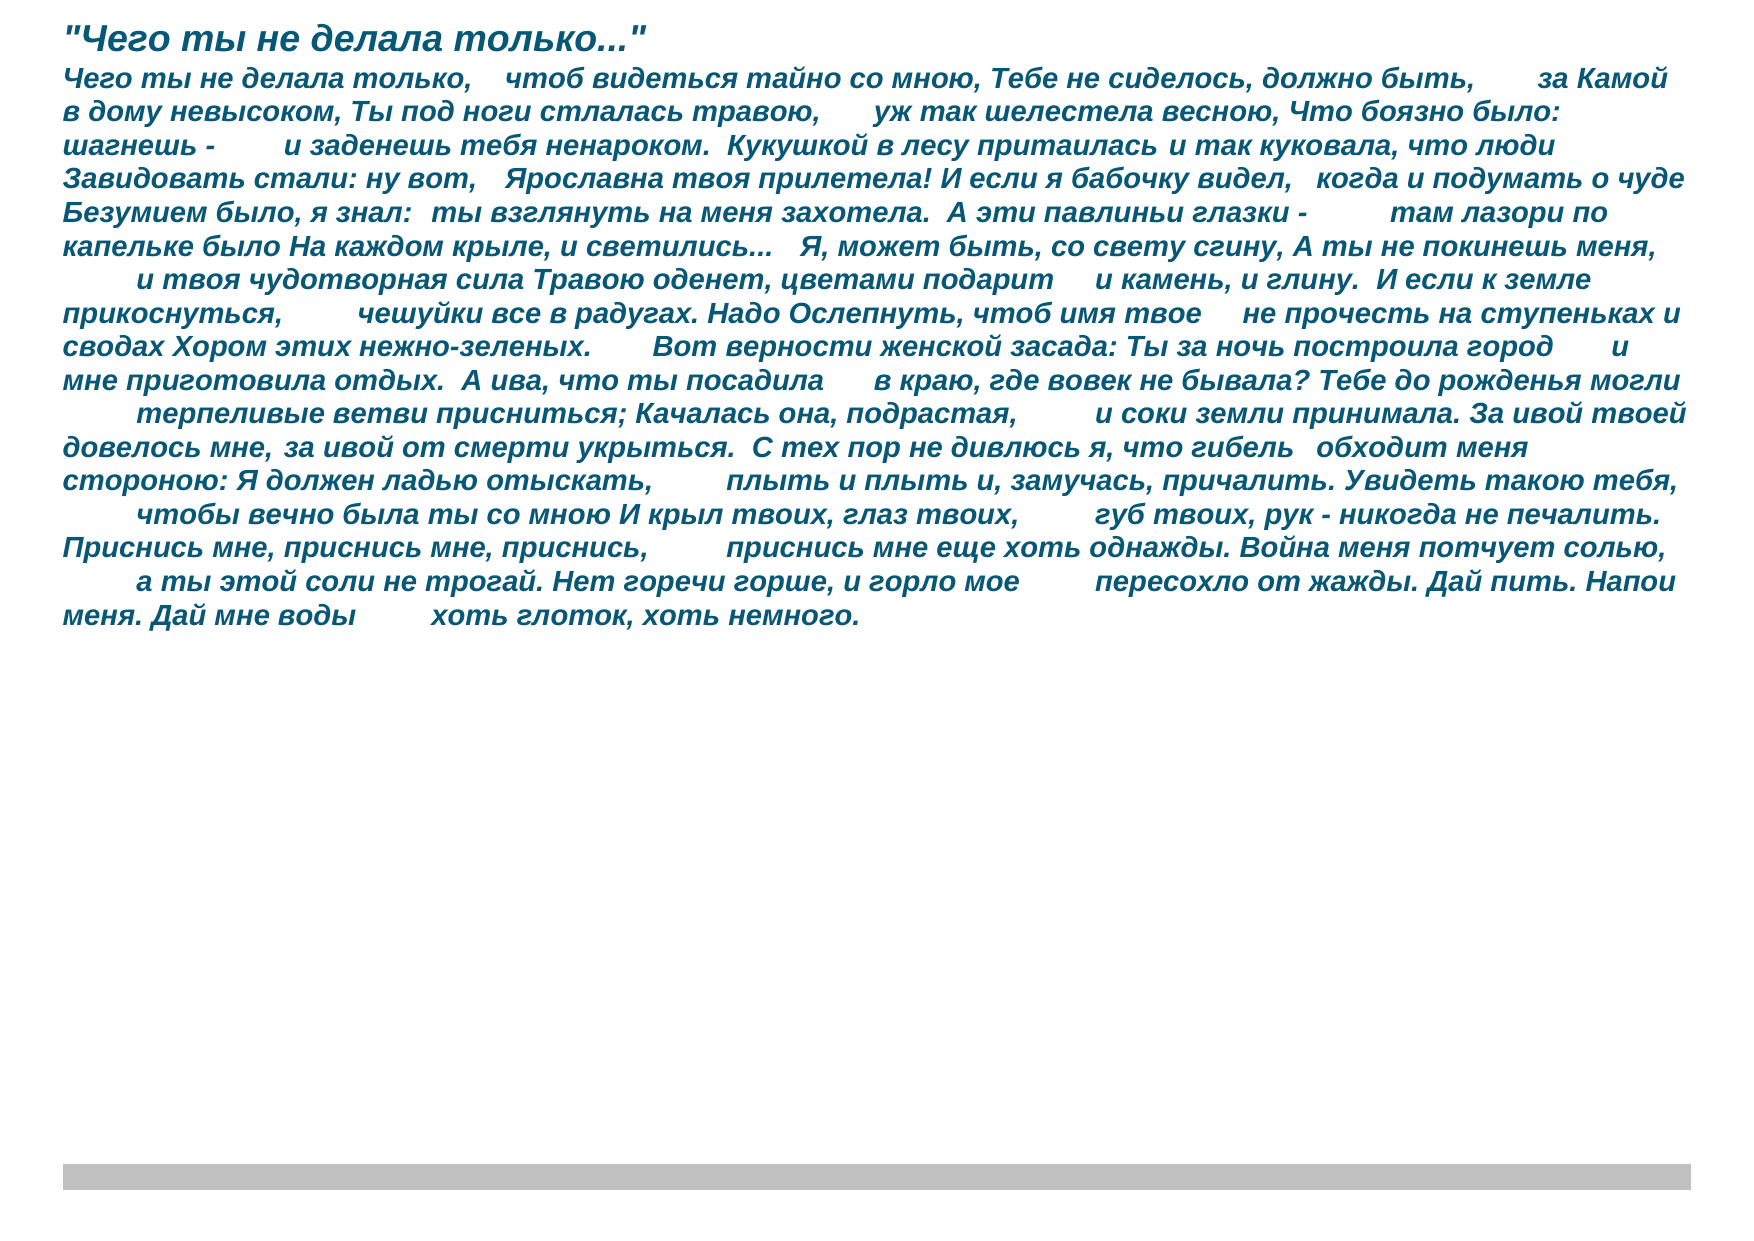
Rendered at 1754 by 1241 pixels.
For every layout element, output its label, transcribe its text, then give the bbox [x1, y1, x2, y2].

text Чего ты не делала только, [62, 61, 1691, 631]
subtitle "Чего ты не делала только..." [62, 17, 1691, 60]
